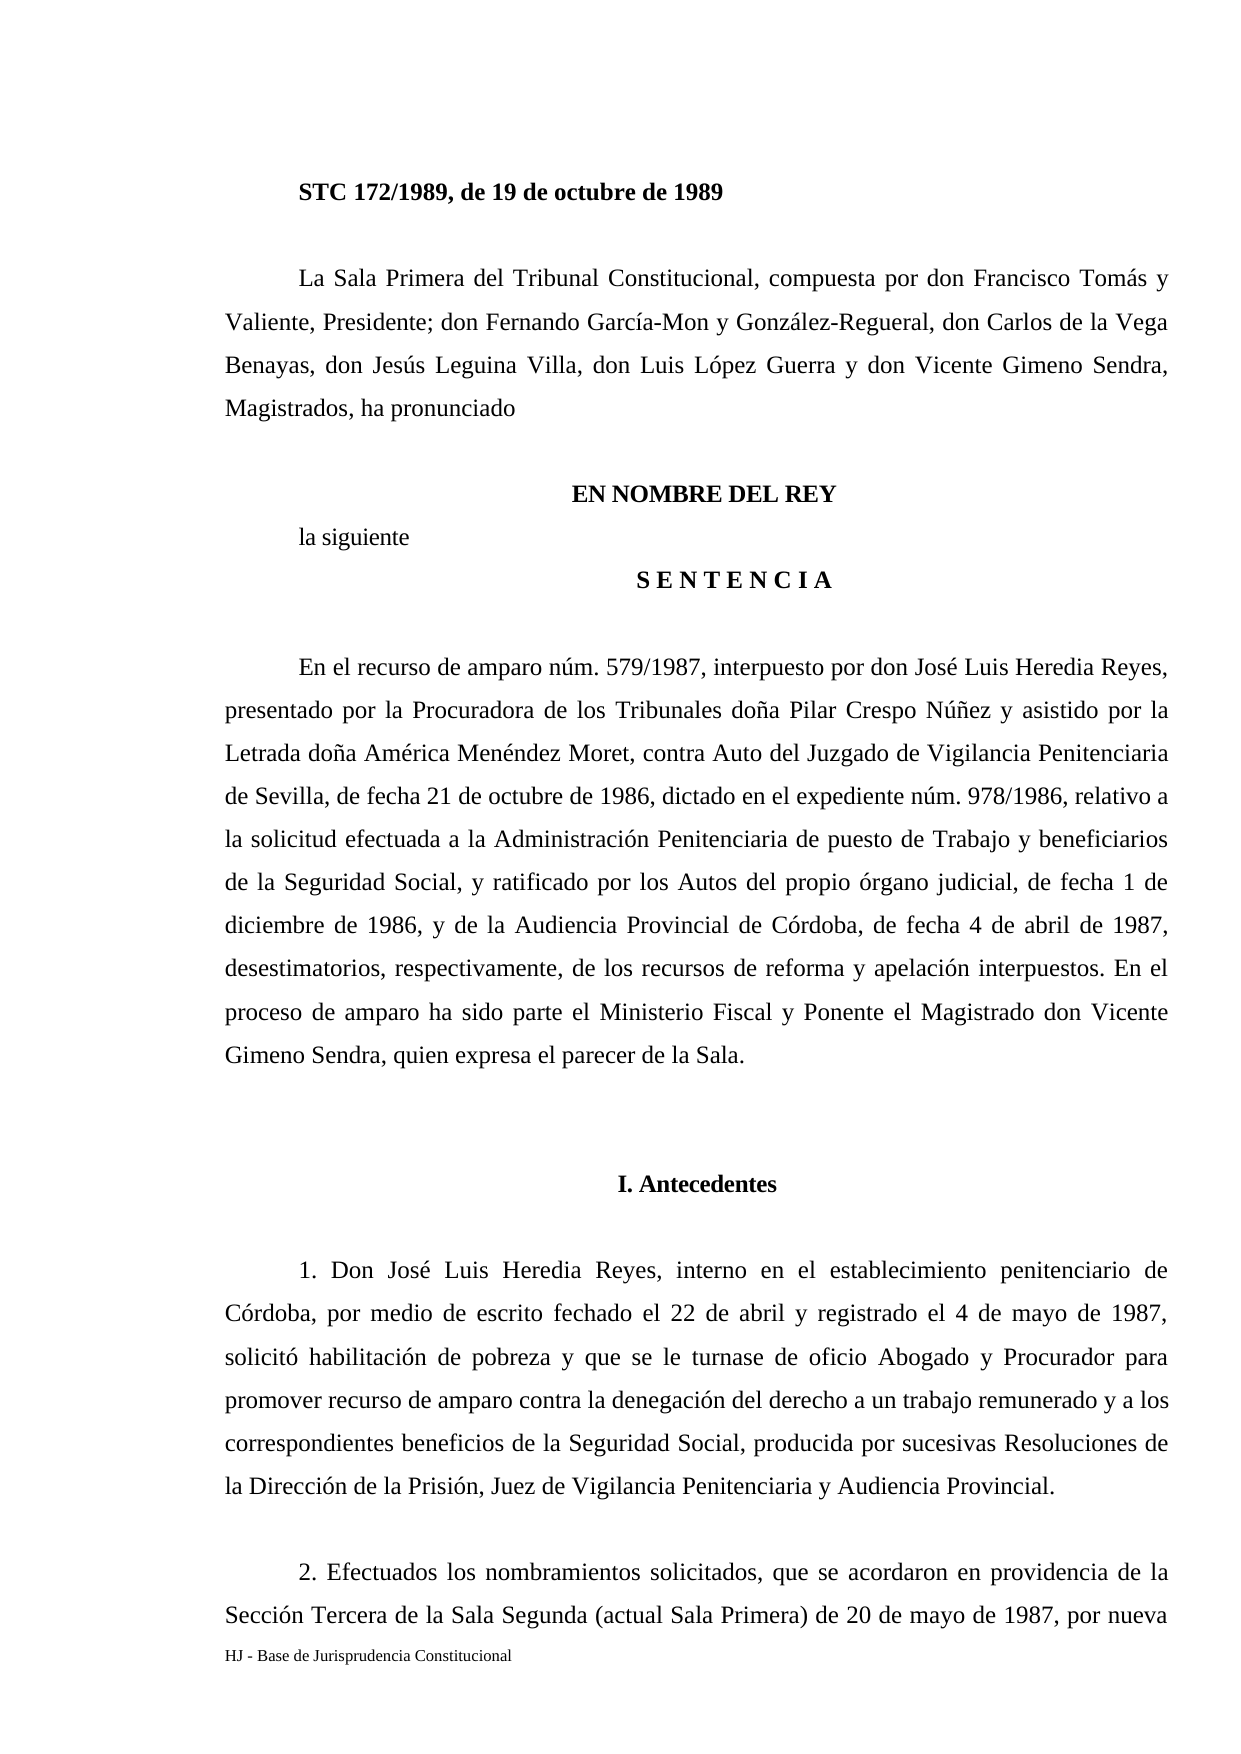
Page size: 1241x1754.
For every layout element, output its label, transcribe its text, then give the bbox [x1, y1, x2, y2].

text En el recurso de amparo núm. 579/1987, interpuesto por don José Luis Heredia Reyes, presentado por la Procuradora de los Tribunales doña Pilar Crespo Núñez y asistido por la Letrada doña América Menéndez Moret, contra Auto del Juzgado de Vigilancia Penitenciaria de Sevilla, de fecha 21 de octubre de 1986, dictado en el expediente núm. 978/1986, relativo a la solicitud efectuada a la Administración Penitenciaria de puesto de Trabajo y beneficiarios de la Seguridad Social, y ratificado por los Autos del propio órgano judicial, de fecha 1 de diciembre de 1986, y de la Audiencia Provincial de Córdoba, de fecha 4 de abril de 1987, desestimatorios, respectivamente, de los recursos de reforma y apelación interpuestos. En el proceso de amparo ha sido parte el Ministerio Fiscal y Ponente el Magistrado don Vicente Gimeno Sendra, quien expresa el parecer de la Sala. [224, 652, 1169, 1068]
text La Sala Primera del Tribunal Constitucional, compuesta por don Francisco Tomás y Valiente, Presidente; don Fernando García-Mon y González-Regueral, don Carlos de la Vega Benayas, don Jesús Leguina Villa, don Luis López Guerra y don Vicente Gimeno Sendra, Magistrados, ha pronunciado [224, 263, 1169, 422]
text I. Antecedentes [224, 1169, 1169, 1198]
text S E N T E N C I A [224, 565, 1169, 594]
text 1. Don José Luis Heredia Reyes, interno en el establecimiento penitenciario de Córdoba, por medio de escrito fechado el 22 de abril y registrado el 4 de mayo de 1987, solicitó habilitación de pobreza y que se le turnase de oficio Abogado y Procurador para promover recurso de amparo contra la denegación del derecho a un trabajo remunerado y a los correspondientes beneficios de la Seguridad Social, producida por sucesivas Resoluciones de la Dirección de la Prisión, Juez de Vigilancia Penitenciaria y Audiencia Provincial. [224, 1255, 1169, 1500]
text la siguiente [224, 522, 1110, 551]
text STC 172/1989, de 19 de octubre de 1989 [224, 177, 1169, 206]
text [224, 1557, 1169, 1629]
text EN NOMBRE DEL REY [224, 479, 1110, 508]
